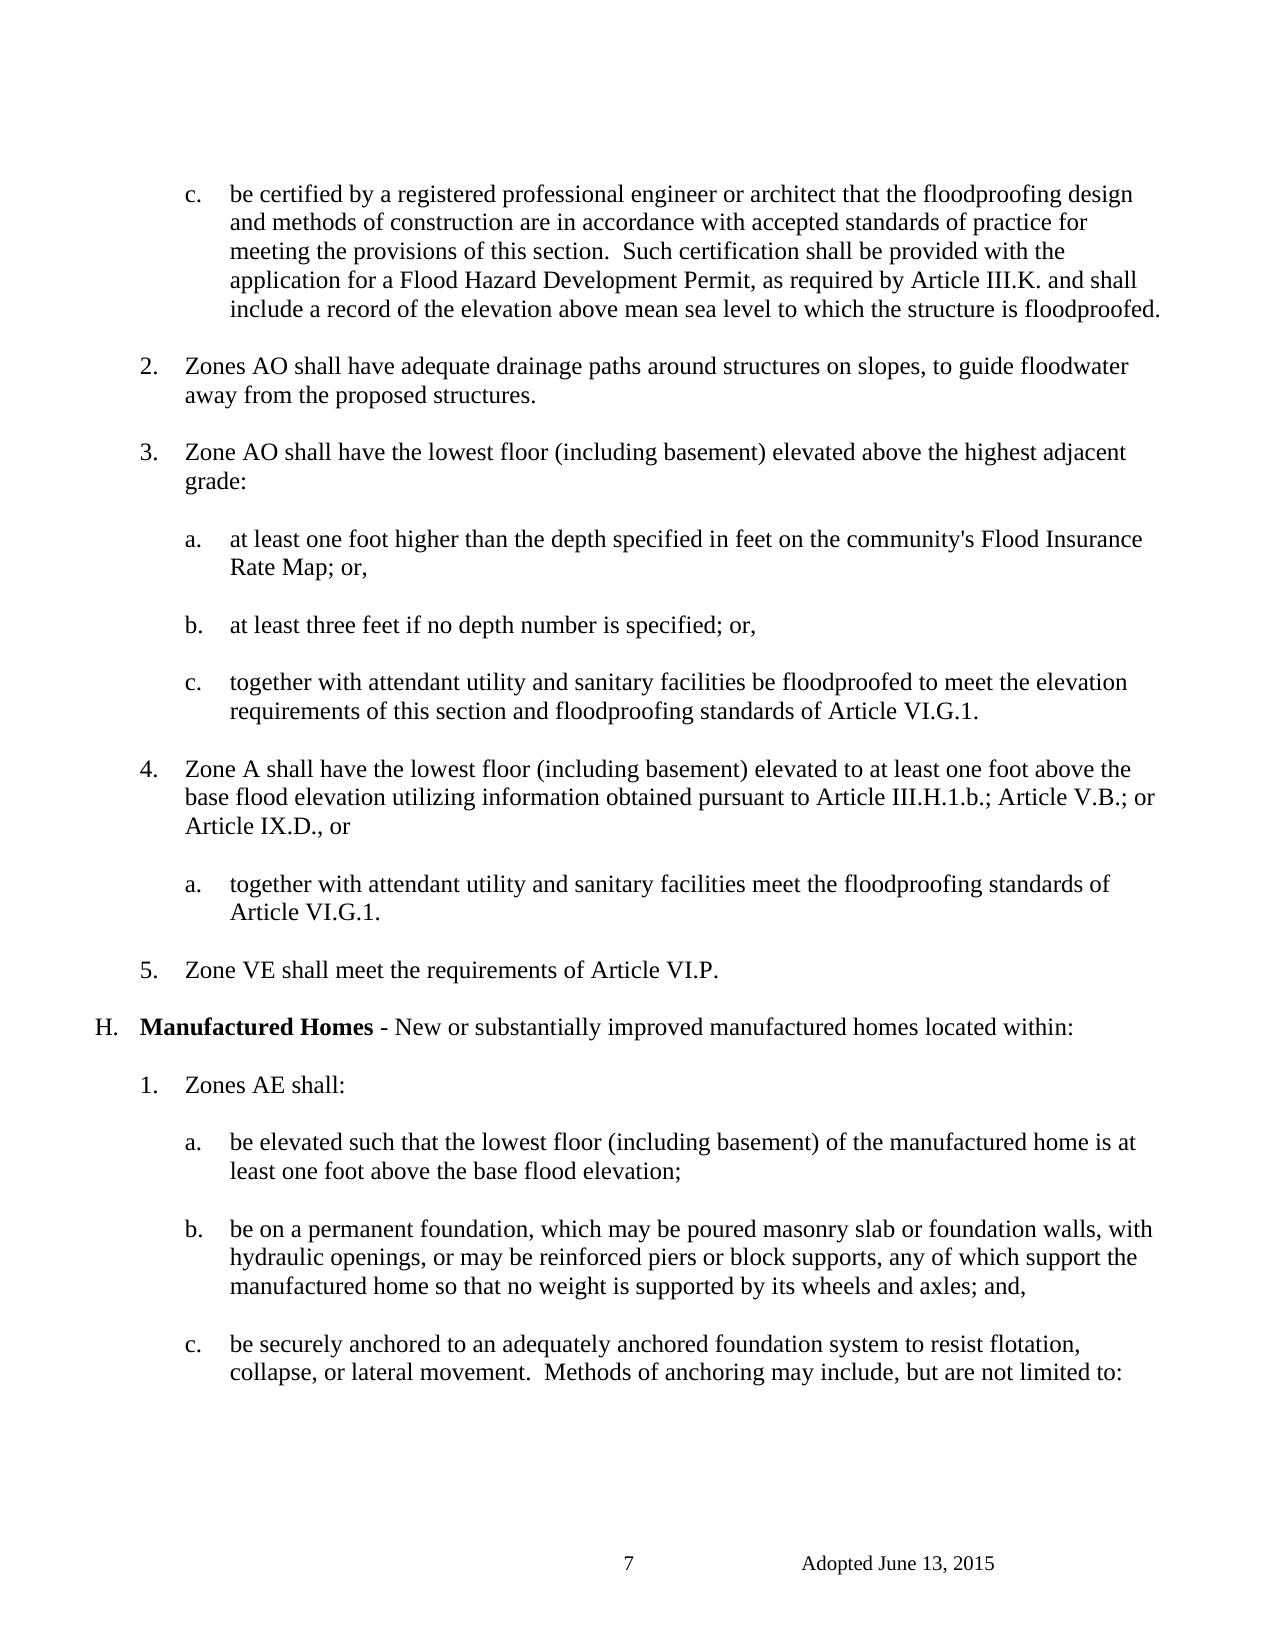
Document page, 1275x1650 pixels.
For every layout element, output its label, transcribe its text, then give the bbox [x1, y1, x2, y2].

text 1. Zones AE shall: [94, 1070, 1162, 1099]
text 5. Zone VE shall meet the requirements of Article VI.P. [94, 955, 1162, 984]
text c. be certified by a registered professional engineer or architect that the floodproofing design and methods of construction are in accordance with accepted standards of practice for meeting the provisions of this section. Such certification shall be provided with the application for a Flood Hazard Development Permit, as required by Article III.K. and shall include a record of the elevation above mean sea level to which the structure is floodproofed. [94, 179, 1162, 322]
text b. be on a permanent foundation, which may be poured masonry slab or foundation walls, with hydraulic openings, or may be reinforced piers or block supports, any of which support the manufactured home so that no weight is supported by its wheels and axles; and, [94, 1214, 1162, 1300]
text a. be elevated such that the lowest floor (including basement) of the manufactured home is at least one foot above the base flood elevation; [94, 1127, 1162, 1185]
text 4. Zone A shall have the lowest floor (including basement) elevated to at least one foot above the base flood elevation utilizing information obtained pursuant to Article III.H.1.b.; Article V.B.; or Article IX.D., or [94, 754, 1162, 840]
text c. be securely anchored to an adequately anchored foundation system to resist flotation, collapse, or lateral movement. Methods of anchoring may include, but are not limited to: [94, 1329, 1162, 1386]
text a. together with attendant utility and sanitary facilities meet the floodproofing standards of Article VI.G.1. [94, 869, 1162, 926]
text 2. Zones AO shall have adequate drainage paths around structures on slopes, to guide floodwater away from the proposed structures. [94, 351, 1162, 409]
text b. at least three feet if no depth number is specified; or, [94, 610, 1162, 639]
text 3. Zone AO shall have the lowest floor (including basement) elevated above the highest adjacent grade: [94, 437, 1162, 495]
text H. Manufactured Homes - New or substantially improved manufactured homes located within: [94, 1012, 1162, 1041]
text a. at least one foot higher than the depth specified in feet on the community's Flood Insurance Rate Map; or, [94, 524, 1162, 581]
text c. together with attendant utility and sanitary facilities be floodproofed to meet the elevation requirements of this section and floodproofing standards of Article VI.G.1. [94, 667, 1162, 725]
